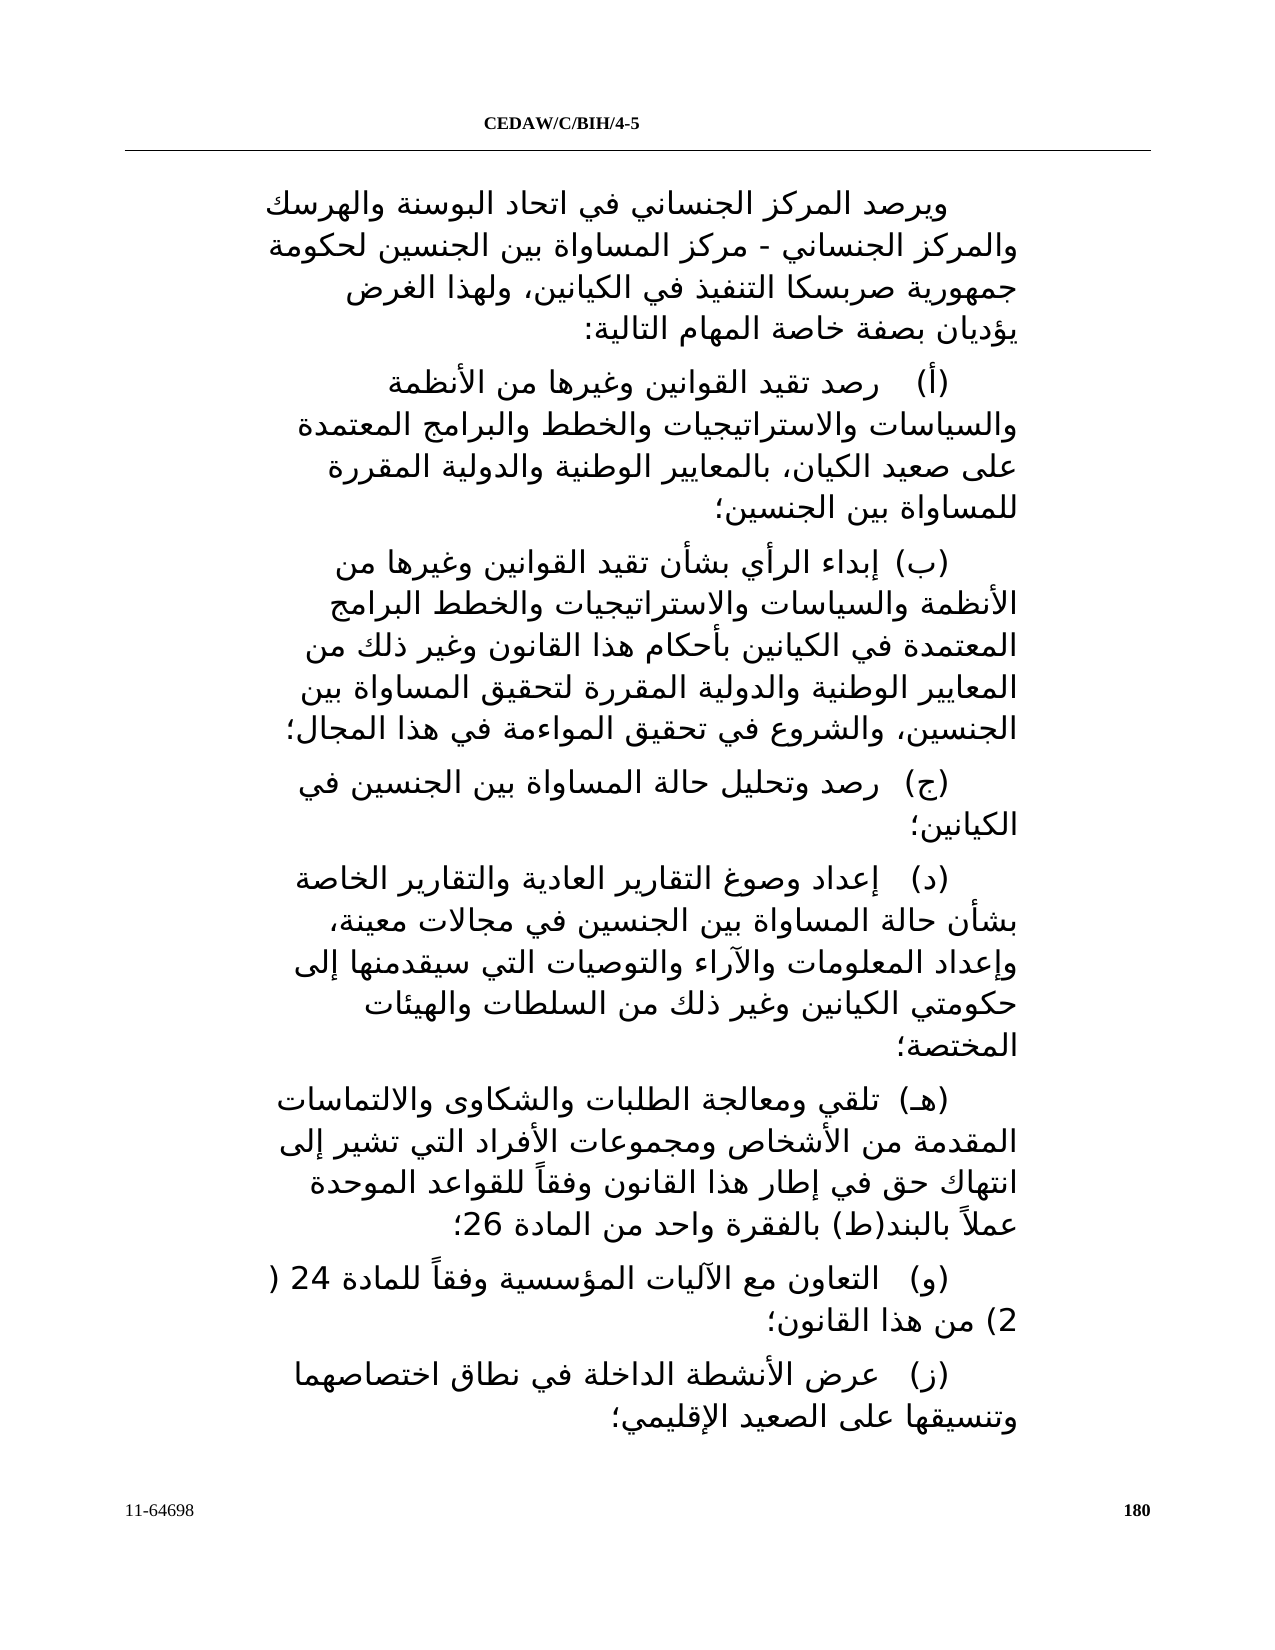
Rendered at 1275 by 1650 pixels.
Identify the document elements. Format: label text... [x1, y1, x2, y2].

text (ج) رصد وتحليل حالة المساواة بين الجنسين في الكيانين؛ [256, 761, 1018, 844]
text ويرصد المركز الجنساني في اتحاد البوسنة والهرسك والمركز الجنساني - مركز المساواة بين الجنسين لحكومة جمهورية صربسكا التنفيذ في الكيانين، ولهذا الغرض يؤديان بصفة خاصة المهام التالية: [256, 181, 1018, 348]
text (د) إعداد وصوغ التقارير العادية والتقارير الخاصة بشأن حالة المساواة بين الجنسين في مجالات معينة، وإعداد المعلومات والآراء والتوصيات التي سيقدمنها إلى حكومتي الكيانين وغير ذلك من السلطات والهيئات المختصة؛ [256, 856, 1018, 1065]
text (ز) عرض الأنشطة الداخلة في نطاق اختصاصهما وتنسيقها على الصعيد الإقليمي؛ [256, 1352, 1018, 1436]
text (و) التعاون مع الآليات المؤسسية وفقاً للمادة 24 (2) من هذا القانون؛ [256, 1256, 1018, 1340]
text (ب) إبداء الرأي بشأن تقيد القوانين وغيرها من الأنظمة والسياسات والاستراتيجيات والخطط البرامج المعتمدة في الكيانين بأحكام هذا القانون وغير ذلك من المعايير الوطنية والدولية المقررة لتحقيق المساواة بين الجنسين، والشروع في تحقيق المواءمة في هذا المجال؛ [256, 540, 1018, 748]
text (هـ) تلقي ومعالجة الطلبات والشكاوى والالتماسات المقدمة من الأشخاص ومجموعات الأفراد التي تشير إلى انتهاك حق في إطار هذا القانون وفقاً للقواعد الموحدة عملاً بالبند(ط) بالفقرة واحد من المادة 26؛ [256, 1077, 1018, 1244]
text (أ) رصد تقيد القوانين وغيرها من الأنظمة والسياسات والاستراتيجيات والخطط والبرامج المعتمدة على صعيد الكيان، بالمعايير الوطنية والدولية المقررة للمساواة بين الجنسين؛ [256, 361, 1018, 527]
